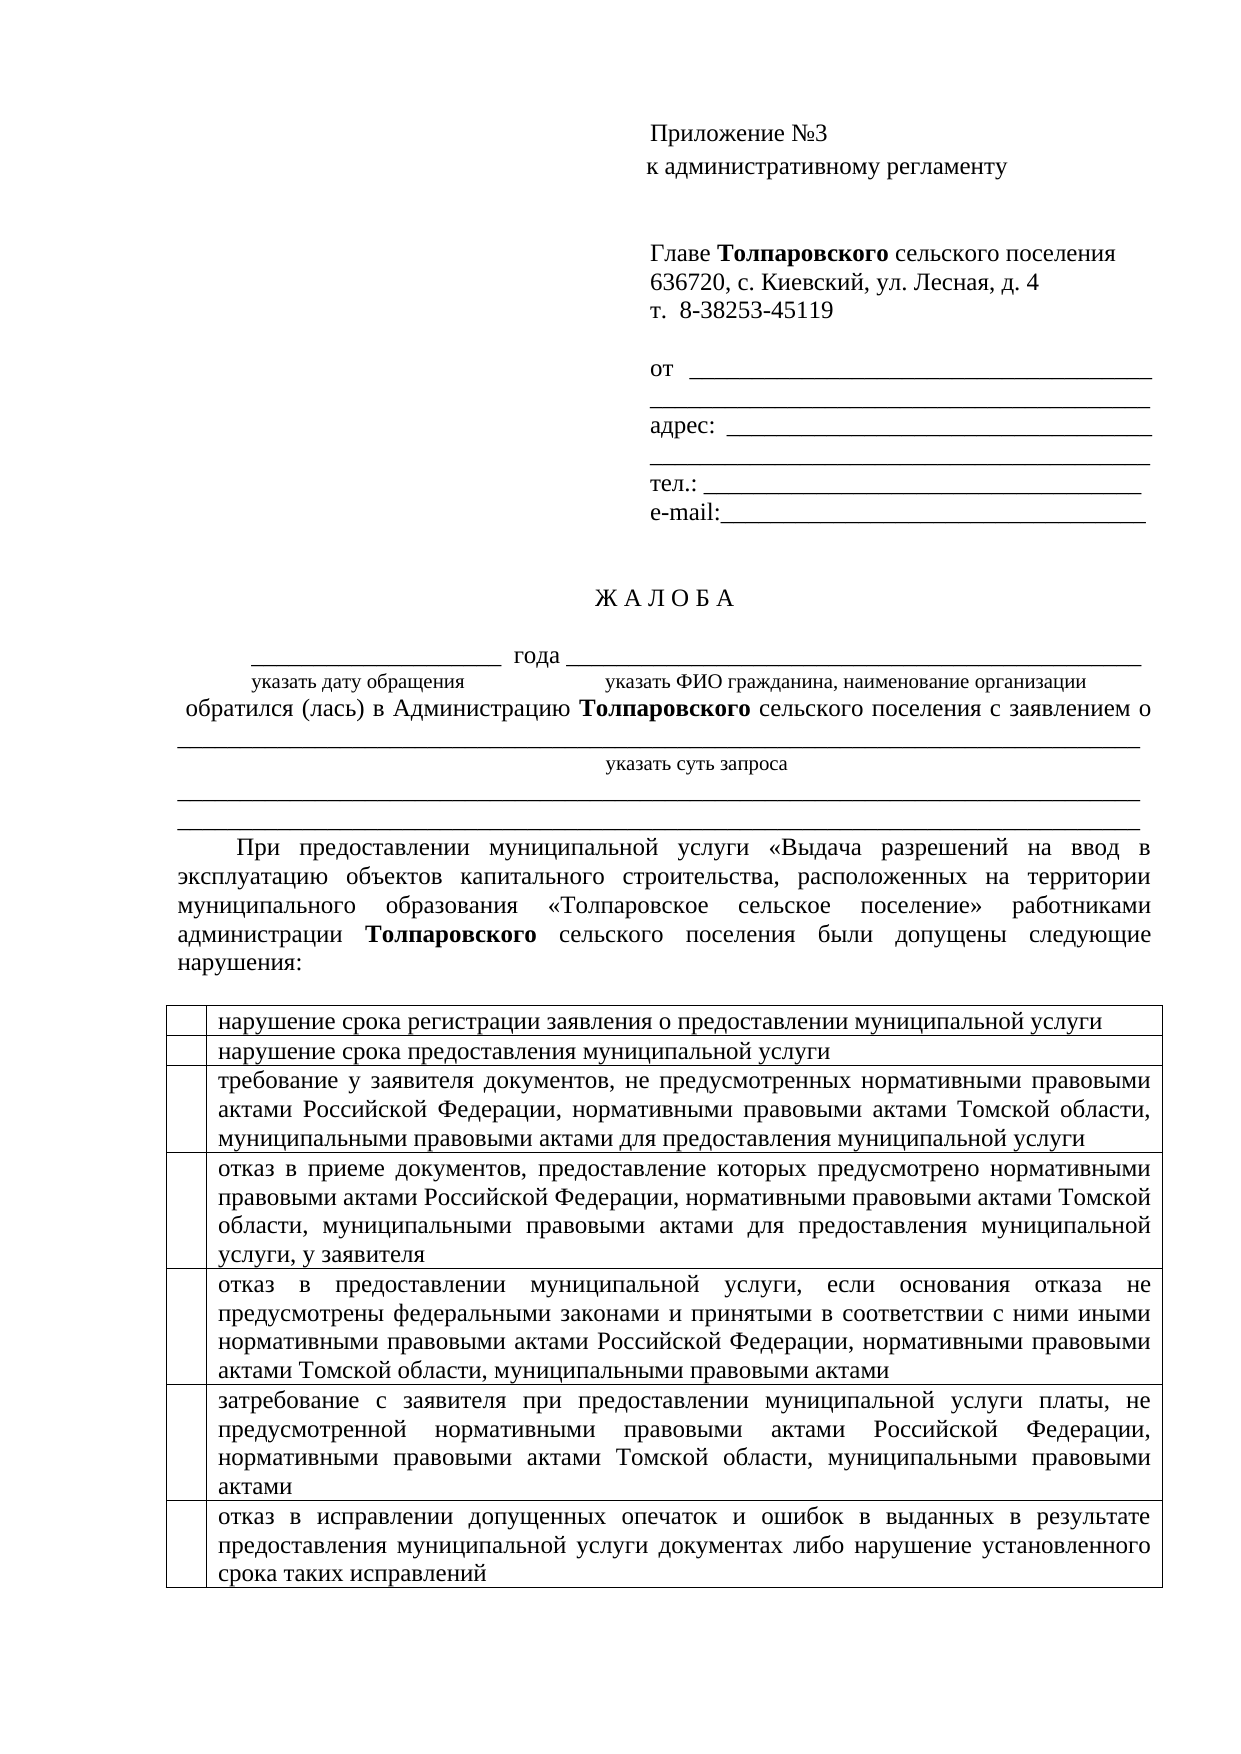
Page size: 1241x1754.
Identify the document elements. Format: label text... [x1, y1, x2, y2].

text Приложение №3 [650, 118, 1152, 147]
table_cell [167, 1036, 206, 1064]
text к административному регламенту [177, 151, 1152, 180]
table_header [167, 1006, 206, 1035]
table_cell отказ в приеме документов, предоставление которых предусмотрено нормативными правовыми актами Российской Федерации, нормативными правовыми актами Томской области, муниципальными правовыми актами для предоставления муниципальной услуги, у заявителя [207, 1153, 1162, 1268]
subtitle Ж А Л О Б А [177, 583, 1152, 612]
table_header нарушение срока регистрации заявления о предоставлении муниципальной услуги [207, 1006, 1162, 1035]
table_cell [167, 1501, 206, 1587]
subtitle 636720, с. Киевский, ул. Лесная, д. 4 [650, 267, 1152, 296]
subtitle _____________________________________________________________________________ [177, 775, 1152, 804]
table_cell отказ в исправлении допущенных опечаток и ошибок в выданных в результате предоставления муниципальной услуги документах либо нарушение установленного срока таких исправлений [207, 1501, 1162, 1587]
subtitle т. 8-38253-45119 [650, 296, 1152, 324]
subtitle указать суть запроса [605, 751, 1152, 775]
subtitle ____________________ года ______________________________________________ [177, 641, 1152, 669]
subtitle Главе Толпаровского сельского поселения [650, 238, 1152, 267]
table_cell затребование с заявителя при предоставлении муниципальной услуги платы, не предусмотренной нормативными правовыми актами Российской Федерации, нормативными правовыми актами Томской области, муниципальными правовыми актами [207, 1385, 1162, 1500]
table_cell нарушение срока предоставления муниципальной услуги [207, 1036, 1162, 1064]
subtitle от _____________________________________ ________________________________________ адрес: __________________________________ ________________________________________ [650, 353, 1152, 468]
table_cell [167, 1385, 206, 1500]
subtitle При предоставлении муниципальной услуги «Выдача разрешений на ввод в эксплуатацию объектов капитального строительства, расположенных на территории муниципального образования «Толпаровское сельское поселение» работниками администрации Толпаровского сельского поселения были допущены следующие нарушения: [177, 832, 1152, 976]
subtitle _____________________________________________________________________________ [177, 804, 1152, 832]
table_cell [167, 1066, 206, 1152]
table_cell требование у заявителя документов, не предусмотренных нормативными правовыми актами Российской Федерации, нормативными правовыми актами Томской области, муниципальными правовыми актами для предоставления муниципальной услуги [207, 1066, 1162, 1152]
table_cell [167, 1153, 206, 1268]
subtitle тел.: ___________________________________ [650, 468, 1152, 497]
subtitle e-mail:__________________________________ [650, 497, 1152, 526]
subtitle обратился (лась) в Администрацию Толпаровского сельского поселения с заявлением о _____________________________________________________________________________ [177, 693, 1152, 751]
subtitle указать дату обращения указать ФИО гражданина, наименование организации [177, 669, 1152, 693]
table_cell отказ в предоставлении муниципальной услуги, если основания отказа не предусмотрены федеральными законами и принятыми в соответствии с ними иными нормативными правовыми актами Российской Федерации, нормативными правовыми актами Томской области, муниципальными правовыми актами [207, 1269, 1162, 1384]
table_cell [167, 1269, 206, 1384]
